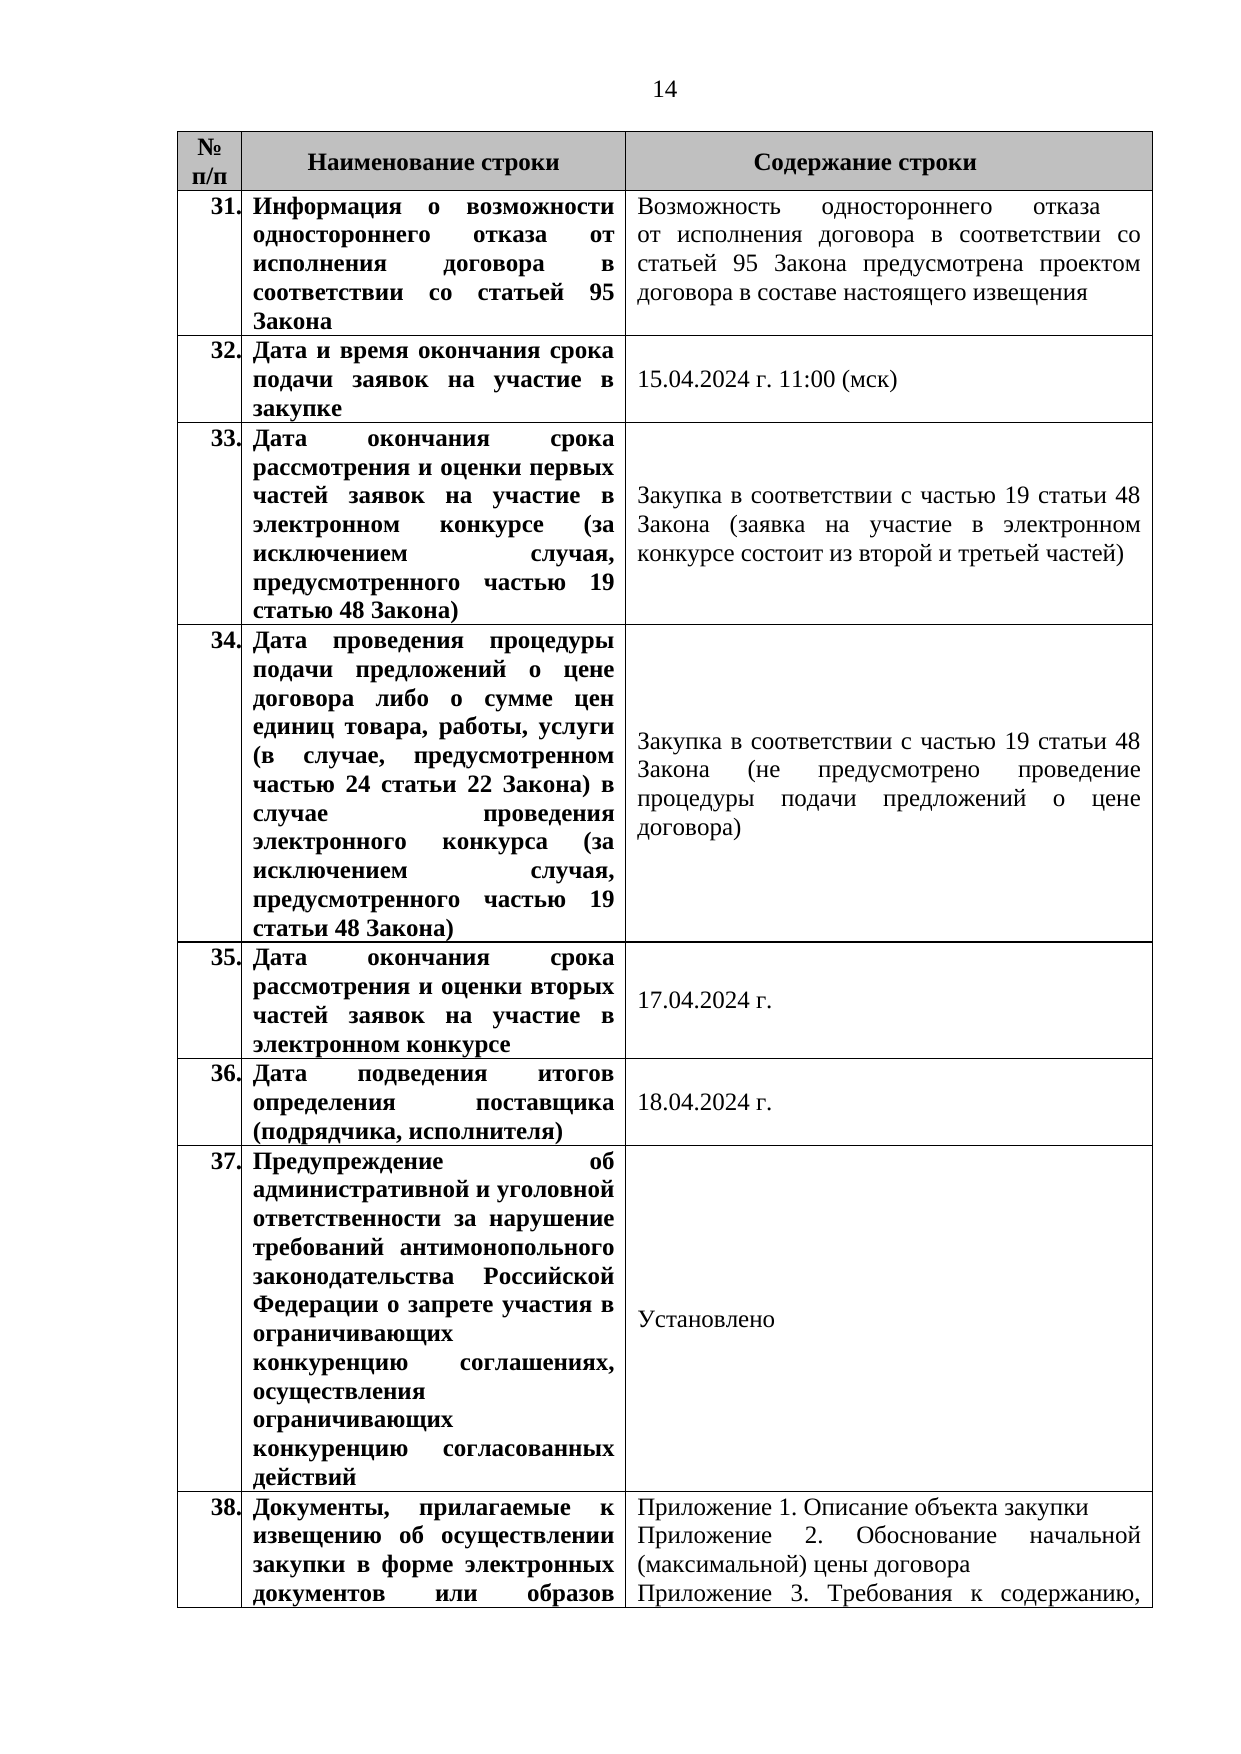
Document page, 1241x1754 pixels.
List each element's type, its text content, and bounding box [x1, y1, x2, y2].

table_cell Дата окончания срока рассмотрения и оценки первых частей заявок на участие в электронном конкурсе (за исключением случая, предусмотренного частью 19 статью 48 Закона) [242, 423, 625, 624]
table_cell [178, 336, 241, 422]
table_header Наименование строки [242, 132, 625, 190]
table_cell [242, 1492, 625, 1607]
table_cell Закупка в соответствии с частью 19 статьи 48 Закона (не предусмотрено проведение процедуры подачи предложений о цене договора) [626, 625, 1152, 941]
table_cell 18.04.2024 г. [626, 1059, 1152, 1145]
table_cell Предупреждение об административной и уголовной ответственности за нарушение требований антимонопольного законодательства Российской Федерации о запрете участия в ограничивающих конкуренцию соглашениях, осуществления ограничивающих конкуренцию согласованных действий [242, 1146, 625, 1491]
table_cell [178, 625, 241, 941]
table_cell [626, 1492, 1152, 1607]
table_cell Закупка в соответствии с частью 19 статьи 48 Закона (заявка на участие в электронном конкурсе состоит из второй и третьей частей) [626, 423, 1152, 624]
table_cell Дата подведения итогов определения поставщика (подрядчика, исполнителя) [242, 1059, 625, 1145]
table_header № п/п [178, 132, 241, 190]
table_cell Дата окончания срока рассмотрения и оценки вторых частей заявок на участие в электронном конкурсе [242, 943, 625, 1057]
table_cell 17.04.2024 г. [626, 943, 1152, 1057]
table_cell Дата проведения процедуры подачи предложений о цене договора либо о сумме цен единиц товара, работы, услуги (в случае, предусмотренном частью 24 статьи 22 Закона) в случае проведения электронного конкурса (за исключением случая, предусмотренного частью 19 статьи 48 Закона) [242, 625, 625, 941]
table_cell Возможность одностороннего отказа от исполнения договора в соответствии со статьей 95 Закона предусмотрена проектом договора в составе настоящего извещения [626, 191, 1152, 334]
table_cell [178, 191, 241, 334]
table_header Содержание строки [626, 132, 1152, 190]
table_cell [178, 943, 241, 1057]
table_cell [178, 1059, 241, 1145]
table_cell [178, 423, 241, 624]
table_cell 15.04.2024 г. 11:00 (мск) [626, 336, 1152, 422]
table_cell [178, 1146, 241, 1491]
table_cell [178, 1492, 241, 1607]
table_cell Установлено [626, 1146, 1152, 1491]
table_cell Информация о возможности одностороннего отказа от исполнения договора в соответствии со статьей 95 Закона [242, 191, 625, 334]
table_cell Дата и время окончания срока подачи заявок на участие в закупке [242, 336, 625, 422]
